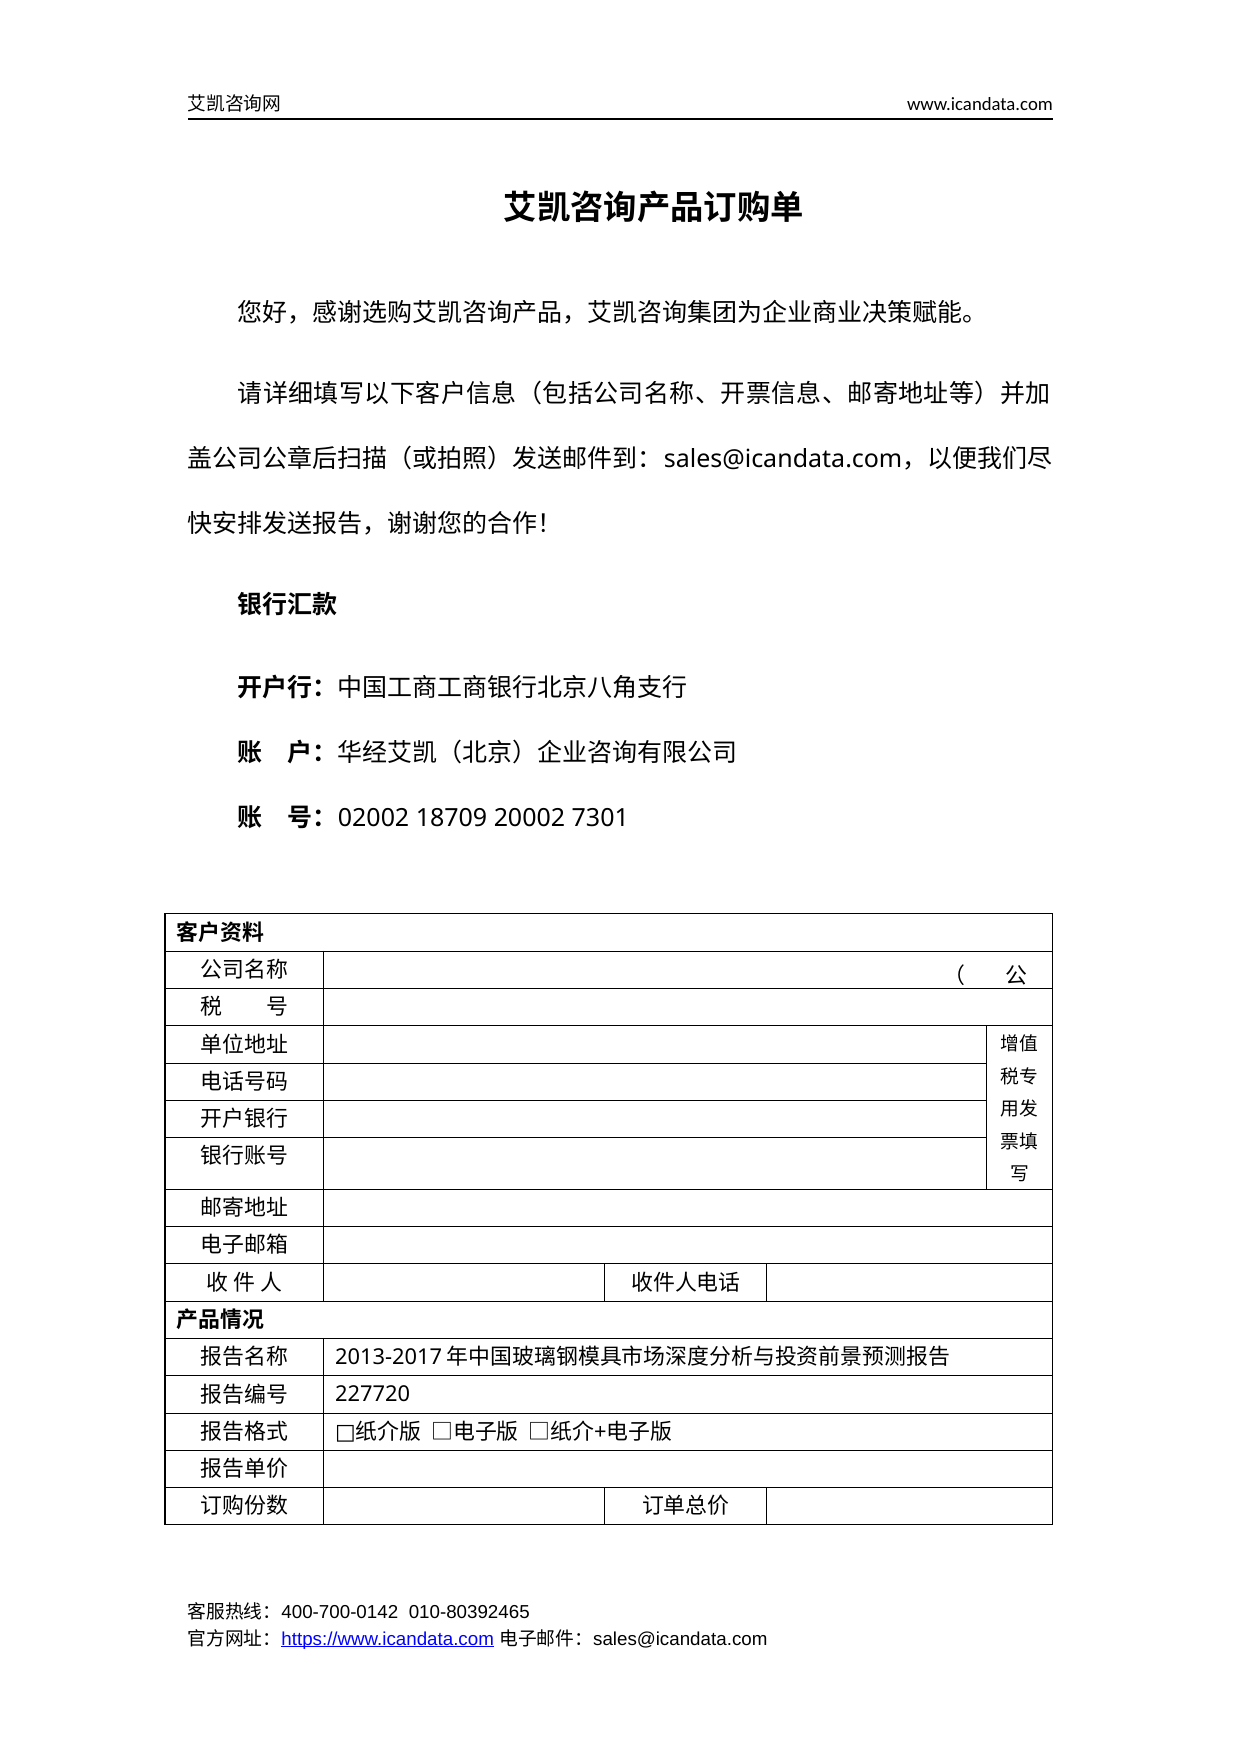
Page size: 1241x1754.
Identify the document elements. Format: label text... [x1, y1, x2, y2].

table_cell 单位地址 [166, 1026, 323, 1062]
table_cell [324, 1101, 986, 1137]
table_cell [767, 1488, 1052, 1524]
table_cell [324, 1138, 986, 1189]
table_cell [324, 1227, 1052, 1263]
table_cell 收件人电话 [605, 1264, 766, 1301]
table_cell 订单总价 [605, 1488, 766, 1524]
table_cell 邮寄地址 [166, 1190, 323, 1226]
table_cell 2013-2017年中国玻璃钢模具市场深度分析与投资前景预测报告 [324, 1339, 1052, 1375]
table_cell 报告名称 [166, 1339, 323, 1375]
table_cell 电话号码 [166, 1064, 323, 1100]
text 账 号：02002 18709 20002 7301 [187, 783, 1053, 848]
table_cell [324, 1451, 1052, 1487]
table_cell [324, 952, 1052, 988]
table_cell 报告单价 [166, 1451, 323, 1487]
table_cell [767, 1264, 1052, 1301]
table_cell [324, 1190, 1052, 1226]
table_cell 公司名称 [166, 952, 323, 988]
table_header 客户资料 [166, 914, 1052, 951]
table_cell 电子邮箱 [166, 1227, 323, 1263]
table_cell [324, 989, 1052, 1025]
table_cell 开户银行 [166, 1101, 323, 1137]
text 您好，感谢选购艾凯咨询产品，艾凯咨询集团为企业商业决策赋能。 [187, 278, 1053, 343]
table_cell 订购份数 [166, 1488, 323, 1524]
text 请详细填写以下客户信息（包括公司名称、开票信息、邮寄地址等）并加盖公司公章后扫描（或拍照）发送邮件到：sales@icandata.com，以便我们尽快安排发送报告，谢谢您的合作！ [187, 359, 1053, 554]
text 艾凯咨询产品订购单 [187, 172, 1053, 237]
table_cell [324, 1026, 986, 1062]
text 银行汇款 [187, 570, 1053, 635]
table_cell 报告编号 [166, 1376, 323, 1412]
table_cell 增值税专用发票填写 [987, 1026, 1052, 1189]
table_cell □纸介版 □电子版 □纸介+电子版 [324, 1414, 1052, 1450]
table_cell [324, 1064, 986, 1100]
table_cell [324, 1264, 604, 1301]
text 账 户：华经艾凯（北京）企业咨询有限公司 [187, 718, 1053, 783]
table_cell 收 件 人 [166, 1264, 323, 1301]
table_cell 产品情况 [166, 1302, 1052, 1338]
text 开户行：中国工商工商银行北京八角支行 [187, 653, 1053, 718]
table_cell [324, 1488, 604, 1524]
table_cell 银行账号 [166, 1138, 323, 1189]
table_cell 报告格式 [166, 1414, 323, 1450]
table_cell 227720 [324, 1376, 1052, 1412]
table_cell 税 号 [166, 989, 323, 1025]
